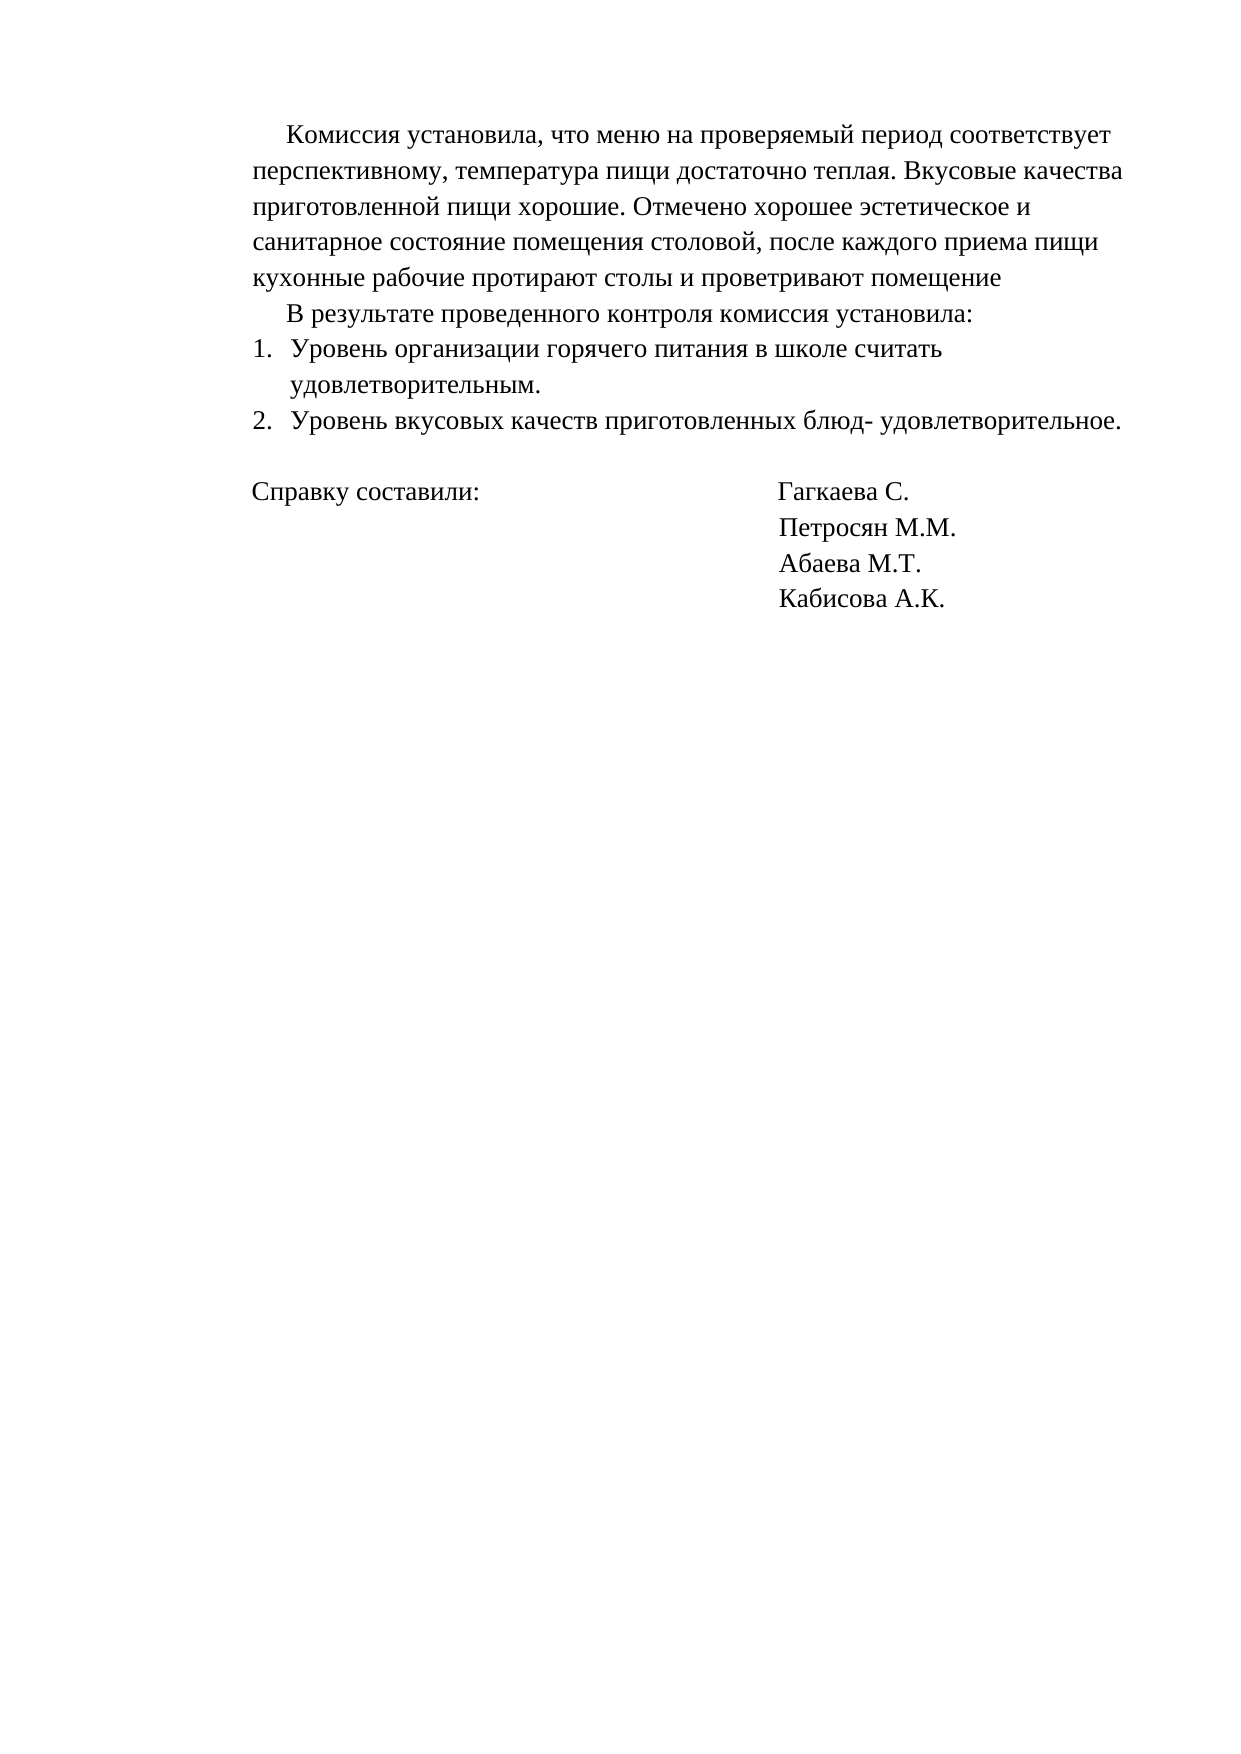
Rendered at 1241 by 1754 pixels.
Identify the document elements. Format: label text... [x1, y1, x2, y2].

list Комиссия установила, что меню на проверяемый период соответствует перспективному, температура пищи достаточно теплая. Вкусовые качества приготовленной пищи хорошие. Отмечено хорошее эстетическое и санитарное состояние помещения столовой, после каждого приема пищи кухонные рабочие протирают столы и проветривают помещение [252, 118, 1152, 292]
list Уровень вкусовых качеств приготовленных блюд- удовлетворительное. [252, 404, 1152, 435]
list Уровень организации горячего питания в школе считать удовлетворительным. [252, 332, 1152, 399]
text Справку составили: Гагкаева С. [177, 475, 1152, 507]
text Кабисова А.К. [177, 583, 1152, 614]
text Петросян М.М. [177, 511, 1152, 542]
list В результате проведенного контроля комиссия установила: [252, 297, 1152, 328]
text Абаева М.Т. [177, 547, 1152, 578]
